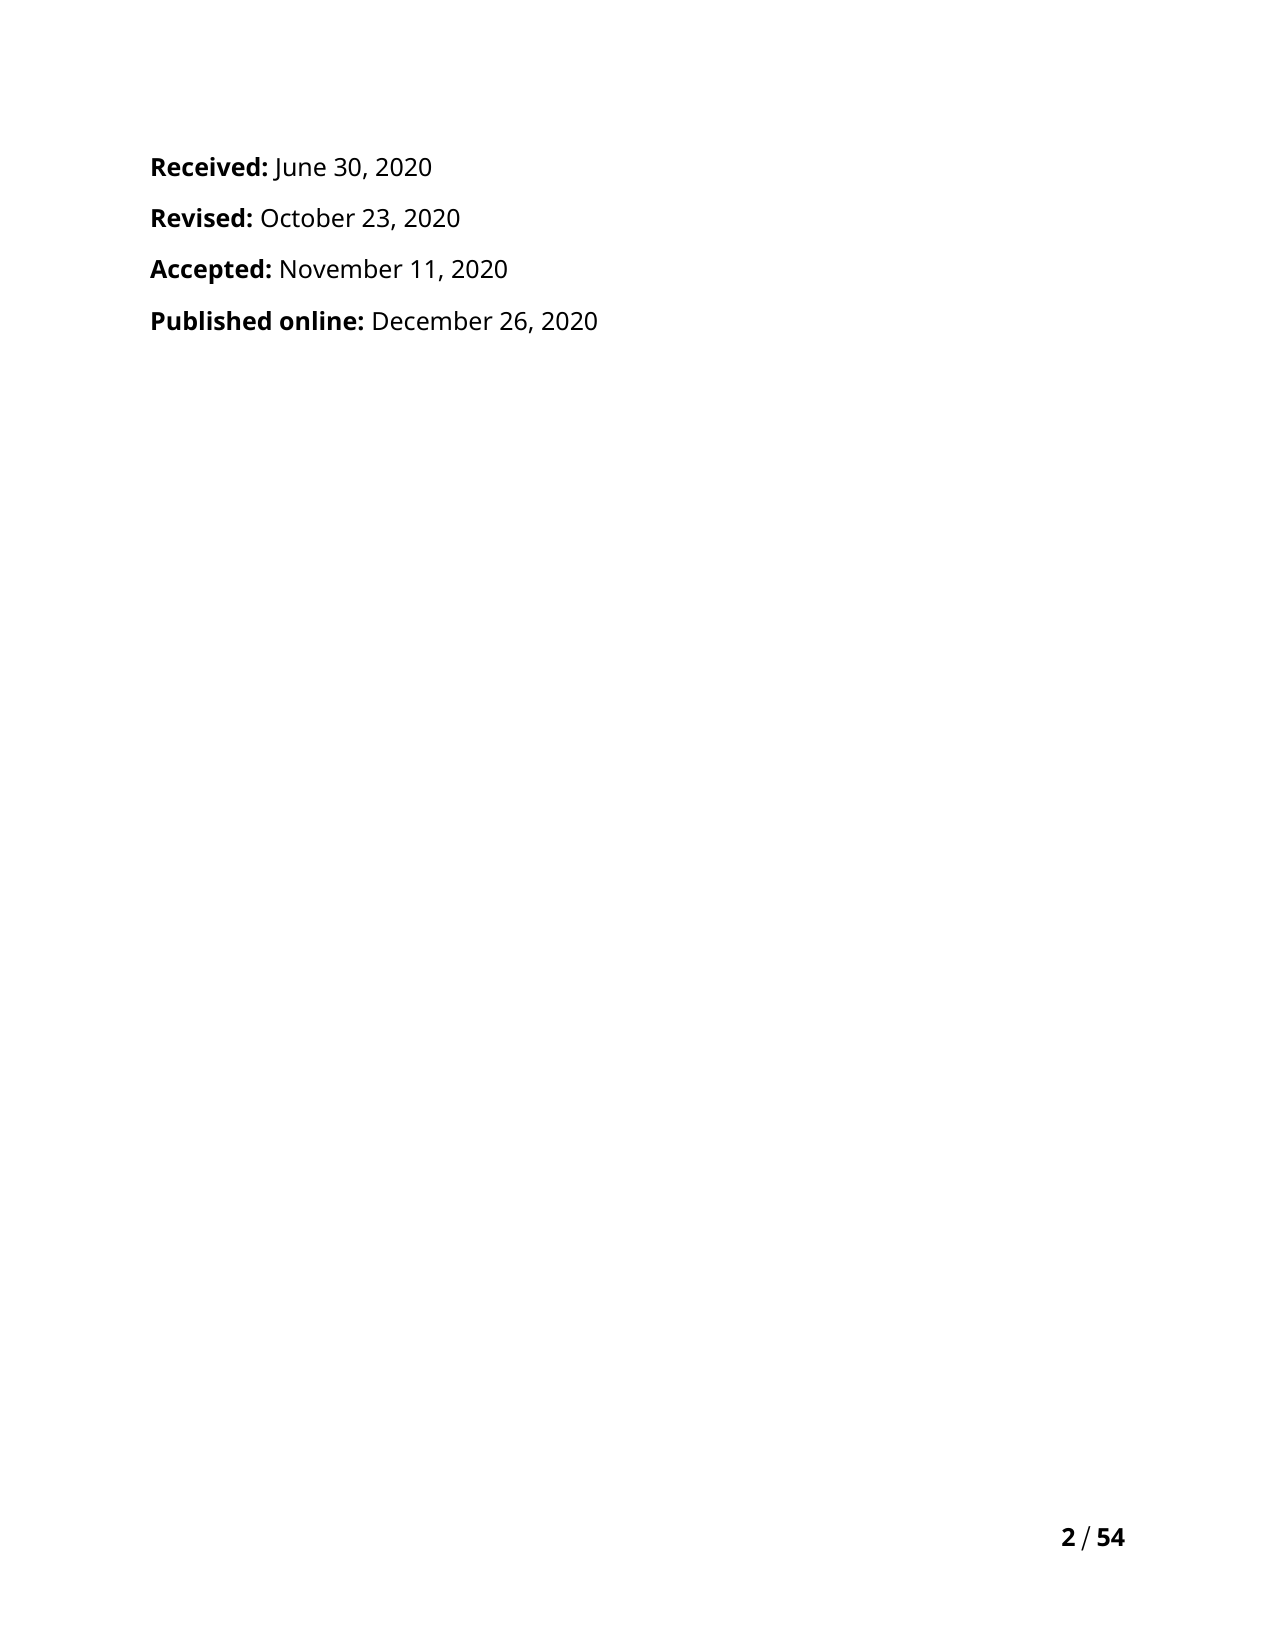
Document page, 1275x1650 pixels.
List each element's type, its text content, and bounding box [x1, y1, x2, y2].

text Received: June 30, 2020 [150, 150, 1125, 184]
text Accepted: November 11, 2020 [150, 252, 1125, 286]
text Published online: December 26, 2020 [150, 303, 1125, 337]
text Revised: October 23, 2020 [150, 201, 1125, 235]
